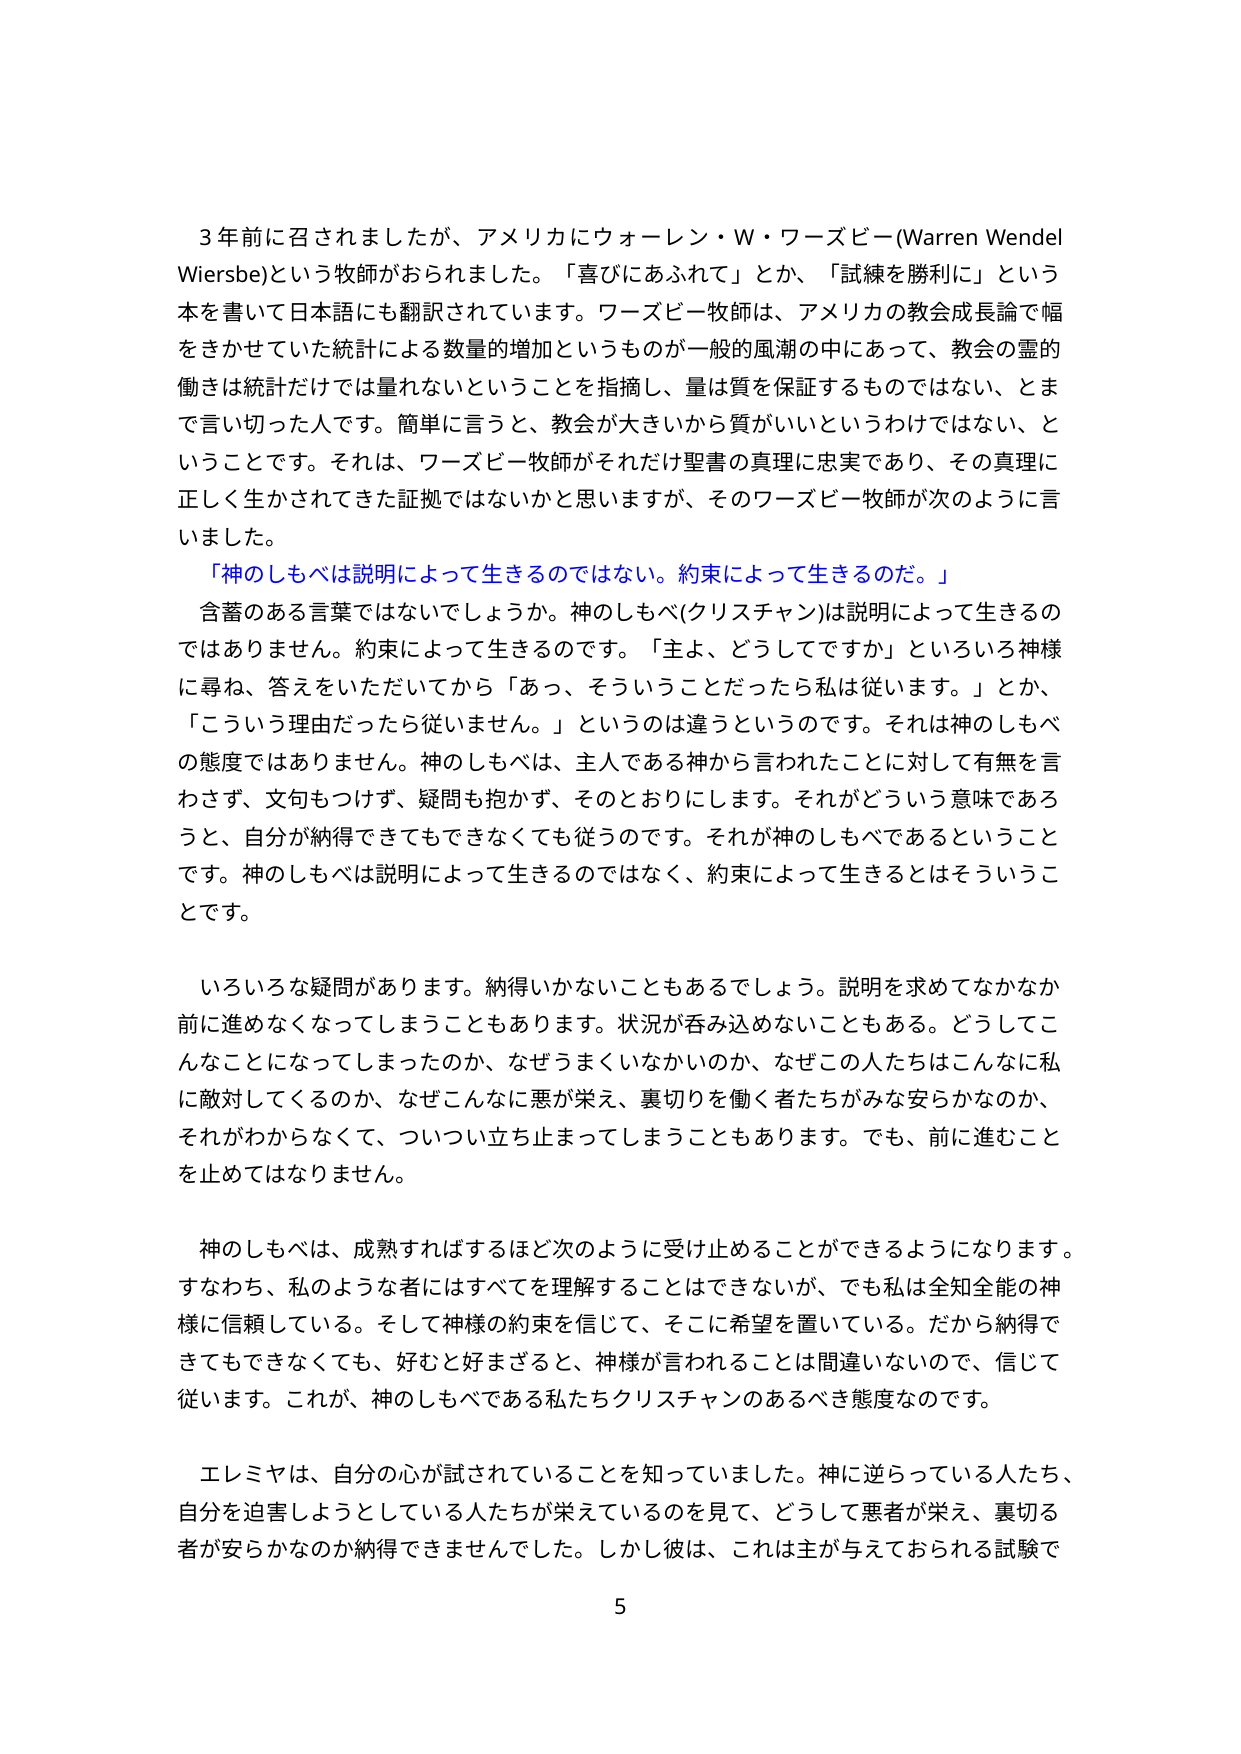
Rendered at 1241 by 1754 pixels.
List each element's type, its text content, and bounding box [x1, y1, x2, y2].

text 含蓄のある言葉ではないでしょうか。神のしもべ(クリスチャン)は説明によって生きるのではありません。約束によって生きるのです。「主よ、どうしてですか」といろいろ神様に尋ね、答えをいただいてから「あっ、そういうことだったら私は従います。」とか、「こういう理由だったら従いません。」というのは違うというのです。それは神のしもべの態度ではありません。神のしもべは、主人である神から言われたことに対して有無を言わさず、文句もつけず、疑問も抱かず、そのとおりにします。それがどういう意味であろうと、自分が納得できてもできなくても従うのです。それが神のしもべであるということです。神のしもべは説明によって生きるのではなく、約束によって生きるとはそういうことです。 [177, 592, 1063, 929]
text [177, 1454, 1063, 1567]
text いろいろな疑問があります。納得いかないこともあるでしょう。説明を求めてなかなか前に進めなくなってしまうこともあります。状況が呑み込めないこともある。どうしてこんなことになってしまったのか、なぜうまくいなかいのか、なぜこの人たちはこんなに私に敵対してくるのか、なぜこんなに悪が栄え、裏切りを働く者たちがみな安らかなのか、それがわからなくて、ついつい立ち止まってしまうこともあります。でも、前に進むことを止めてはなりません。 [177, 967, 1063, 1192]
text 神のしもべは、成熟すればするほど次のように受け止めることができるようになります。すなわち、私のような者にはすべてを理解することはできないが、でも私は全知全能の神様に信頼している。そして神様の約束を信じて、そこに希望を置いている。だから納得できてもできなくても、好むと好まざると、神様が言われることは間違いないので、信じて従います。これが、神のしもべである私たちクリスチャンのあるべき態度なのです。 [177, 1229, 1063, 1417]
text 「神のしもべは説明によって生きるのではない。約束によって生きるのだ。」 [177, 554, 1063, 592]
text 3年前に召されましたが、アメリカにウォーレン・W・ワーズビー(Warren Wendel Wiersbe)という牧師がおられました。「喜びにあふれて」とか、「試練を勝利に」という本を書いて日本語にも翻訳されています。ワーズビー牧師は、アメリカの教会成長論で幅をきかせていた統計による数量的増加というものが一般的風潮の中にあって、教会の霊的働きは統計だけでは量れないということを指摘し、量は質を保証するものではない、とまで言い切った人です。簡単に言うと、教会が大きいから質がいいというわけではない、ということです。それは、ワーズビー牧師がそれだけ聖書の真理に忠実であり、その真理に正しく生かされてきた証拠ではないかと思いますが、そのワーズビー牧師が次のように言いました。 [177, 217, 1063, 554]
